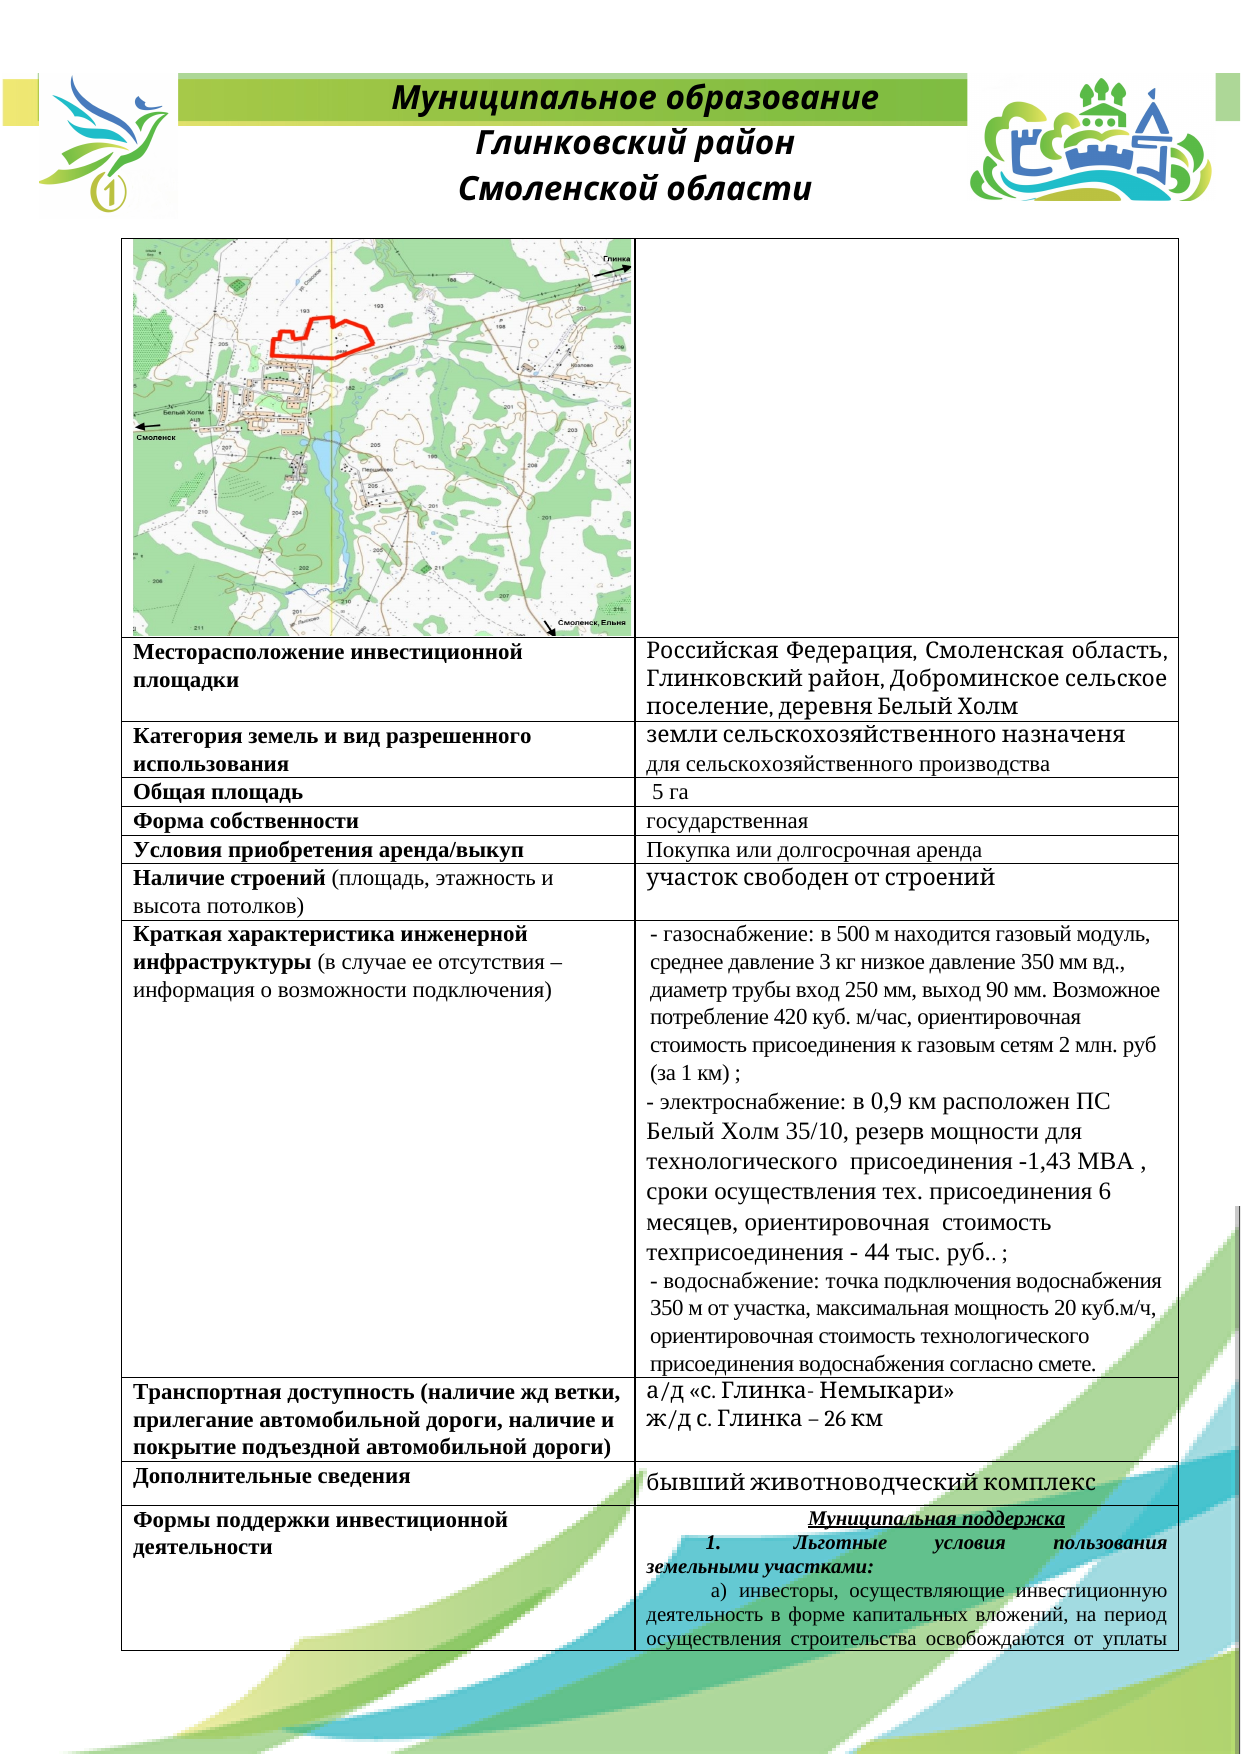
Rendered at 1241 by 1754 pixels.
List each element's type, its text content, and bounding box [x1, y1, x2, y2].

table_cell Дополнительные сведения [122, 1462, 634, 1505]
table_cell Наличие строений (площадь, этажность и высота потолков) [122, 864, 634, 919]
table_cell Общая площадь [122, 778, 634, 806]
picture [132, 239, 632, 636]
table_cell Категория земель и вид разрешенного использования [122, 722, 634, 777]
table_cell Месторасположение инвестиционной площадки [122, 638, 634, 721]
table_cell - газоснабжение: в 500 м находится газовый модуль, среднее давление 3 кг низкое давление 350 мм вд., диаметр трубы вход 250 мм, выход 90 мм. Возможное потребление 420 куб. м/час, ориентировочная стоимость присоединения к газовым сетям 2 млн. руб (за 1 км) ; - электроснабжение: в 0,9 км расположен ПС Белый Холм 35/10, резерв мощности для технологического присоединения -1,43 МВА , сроки осуществления тех. присоединения 6 месяцев, ориентировочная стоимость техприсоединения - 44 тыс. руб.. ; - водоснабжение: точка подключения водоснабжения 350 м от участка, максимальная мощность 20 куб.м/ч, ориентировочная стоимость технологического присоединения водоснабжения согласно смете. [636, 921, 1178, 1377]
table_cell Краткая характеристика инженерной инфраструктуры (в случае ее отсутствия – информация о возможности подключения) [122, 921, 634, 1377]
table_cell Покупка или долгосрочная аренда [636, 836, 1178, 863]
table_cell [122, 239, 634, 637]
table_cell бывший животноводческий комплекс [636, 1462, 1178, 1505]
table_cell Форма собственности [122, 807, 634, 834]
table_cell [636, 239, 1178, 637]
table_cell государственная [636, 807, 1178, 834]
table_cell земли сельскохозяйственного назначеня для сельскохозяйственного производства [636, 722, 1178, 777]
table_cell Условия приобретения аренда/выкуп [122, 836, 634, 863]
table_cell Транспортная доступность (наличие жд ветки, прилегание автомобильной дороги, наличие и покрытие подъездной автомобильной дороги) [122, 1378, 634, 1461]
table_cell а/д «с. Глинка- Немыкари» ж/д с. Глинка – 26 км [636, 1378, 1178, 1461]
table_cell 5 га [636, 778, 1178, 806]
picture [1, 73, 1241, 219]
table_cell участок свободен от строений [636, 864, 1178, 919]
picture [1, 1206, 1241, 1754]
table_cell Формы поддержки инвестиционной деятельности [122, 1506, 634, 1650]
table_cell Российская Федерация, Смоленская область, Глинковский район, Доброминское сельское поселение, деревня Белый Холм [636, 638, 1178, 721]
